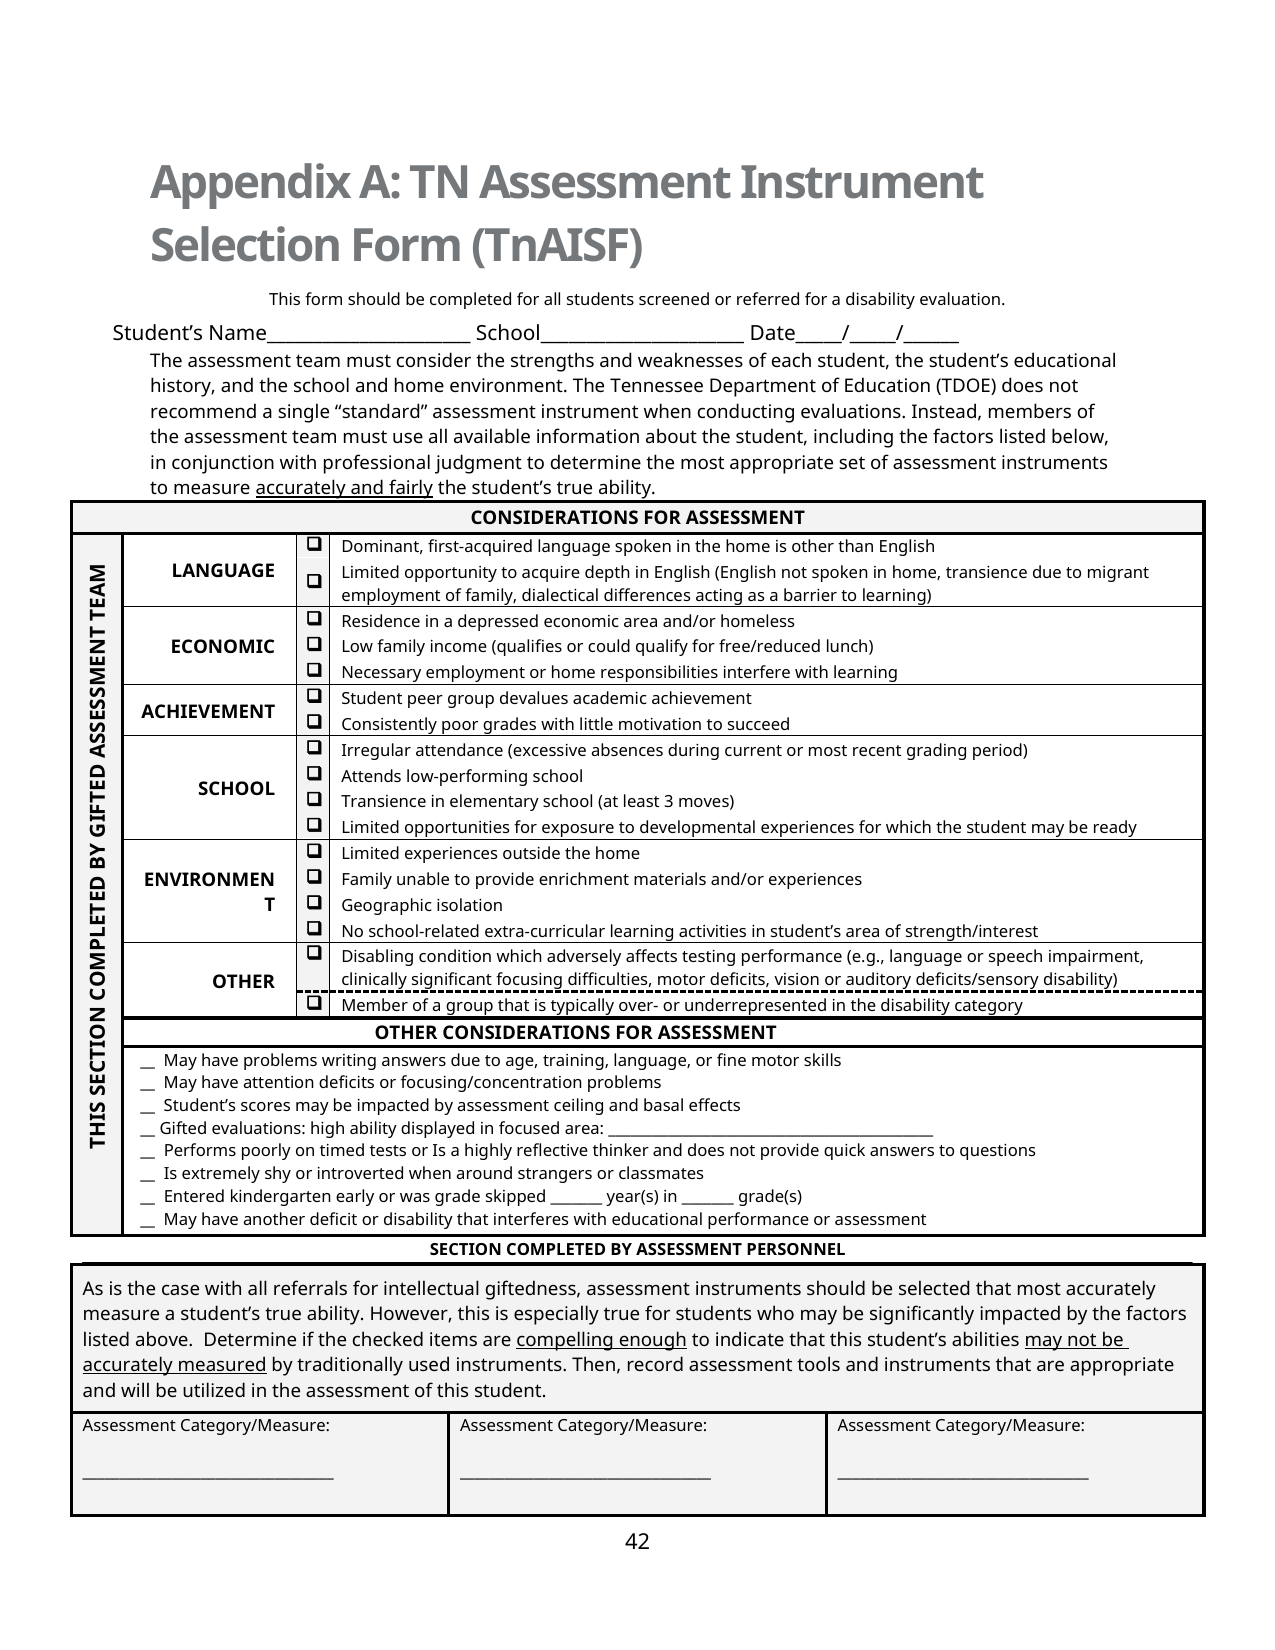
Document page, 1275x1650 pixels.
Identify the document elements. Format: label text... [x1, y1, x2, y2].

table_cell Assessment Category/Measure: __________________________________ [73, 1414, 447, 1514]
table_cell Assessment Category/Measure: __________________________________ [450, 1414, 825, 1514]
table_cell Family unable to provide enrichment materials and/or experiences [330, 864, 1202, 890]
table_cell __ May have problems writing answers due to age, training, language, or fine motor skills __ May have attention deficits or focusing/concentration problems __ Student’s scores may be impacted by assessment ceiling and basal effects __ Gifted evaluations: high ability displayed in focused area: ____________________________________________ __ Performs poorly on timed tests or Is a highly reflective thinker and does not provide quick answers to questions __ Is extremely shy or introverted when around strangers or classmates __ Entered kindergarten early or was grade skipped _______ year(s) in _______ grade(s) __ May have another deficit or disability that interferes with educational performance or assessment [124, 1048, 1202, 1234]
table_header CONSIDERATIONS FOR ASSESSMENT [73, 503, 1202, 532]
text The assessment team must consider the strengths and weaknesses of each student, the student’s educational history, and the school and home environment. The Tennessee Department of Education (TDOE) does not recommend a single “standard” assessment instrument when conducting evaluations. Instead, members of the assessment team must use all available information about the student, including the factors listed below, in conjunction with professional judgment to determine the most appropriate set of assessment instruments to measure accurately and fairly the student’s true ability. [150, 347, 1125, 500]
table_cell Transience in elementary school (at least 3 moves) [330, 787, 1202, 813]
table_cell [297, 736, 329, 761]
text This form should be completed for all students screened or referred for a disability evaluation. [150, 287, 1125, 310]
table_cell [297, 558, 329, 606]
table_cell [297, 607, 329, 632]
table_cell [297, 709, 329, 735]
table_cell Necessary employment or home responsibilities interfere with learning [330, 658, 1202, 683]
table_cell [297, 840, 329, 864]
table_cell [297, 916, 329, 942]
table_cell Disabling condition which adversely affects testing performance (e.g., language or speech impairment, clinically significant focusing difficulties, motor deficits, vision or auditory deficits/sensory disability) [330, 943, 1202, 990]
table_cell Dominant, first-acquired language spoken in the home is other than English [330, 535, 1202, 557]
text Student’s Name______________________ School______________________ Date_____/_____/______ [112, 318, 1162, 347]
table_cell Geographic isolation [330, 890, 1202, 916]
table_cell Limited experiences outside the home [330, 840, 1202, 864]
table_cell LANGUAGE [124, 535, 296, 606]
table_cell No school-related extra-curricular learning activities in student’s area of strength/interest [330, 916, 1202, 942]
table_cell [297, 632, 329, 658]
table_cell [297, 658, 329, 683]
table_cell [297, 685, 329, 709]
table_cell ECONOMIC [124, 607, 296, 683]
table_cell Residence in a depressed economic area and/or homeless [330, 607, 1202, 632]
table_cell [297, 813, 329, 838]
table_cell ACHIEVEMENT [124, 685, 296, 735]
table_cell [297, 535, 329, 557]
subtitle Appendix A: TN Assessment Instrument Selection Form (TnAISF) [150, 150, 1125, 275]
table_cell [297, 761, 329, 787]
table_cell SCHOOL [124, 736, 296, 838]
table_cell As is the case with all referrals for intellectual giftedness, assessment instruments should be selected that most accurately measure a student’s true ability. However, this is especially true for students who may be significantly impacted by the factors listed above. Determine if the checked items are compelling enough to indicate that this student’s abilities may not be accurately measured by traditionally used instruments. Then, record assessment tools and instruments that are appropriate and will be utilized in the assessment of this student. [73, 1266, 1202, 1411]
table_cell Attends low-performing school [330, 761, 1202, 787]
table_cell Limited opportunities for exposure to developmental experiences for which the student may be ready [330, 813, 1202, 838]
table_cell [297, 990, 329, 1016]
table_cell THIS SECTION COMPLETED BY GIFTED ASSESSMENT TEAM [73, 535, 121, 1234]
table_cell [297, 787, 329, 813]
table_cell Member of a group that is typically over- or underrepresented in the disability category [330, 990, 1202, 1016]
table_cell Student peer group devalues academic achievement [330, 685, 1202, 709]
table_cell Consistently poor grades with little motivation to succeed [330, 709, 1202, 735]
table_cell [297, 864, 329, 890]
table_cell [297, 890, 329, 916]
table_cell OTHER [124, 943, 296, 1016]
table_cell Low family income (qualifies or could qualify for free/reduced lunch) [330, 632, 1202, 658]
table_cell Limited opportunity to acquire depth in English (English not spoken in home, transience due to migrant employment of family, dialectical differences acting as a barrier to learning) [330, 558, 1202, 606]
table_cell Assessment Category/Measure: __________________________________ [828, 1414, 1202, 1514]
table_cell Irregular attendance (excessive absences during current or most recent grading period) [330, 736, 1202, 761]
table_cell ENVIRONMENT [124, 840, 296, 942]
table_cell [297, 943, 329, 990]
table_cell OTHER CONSIDERATIONS FOR ASSESSMENT [124, 1020, 1202, 1045]
